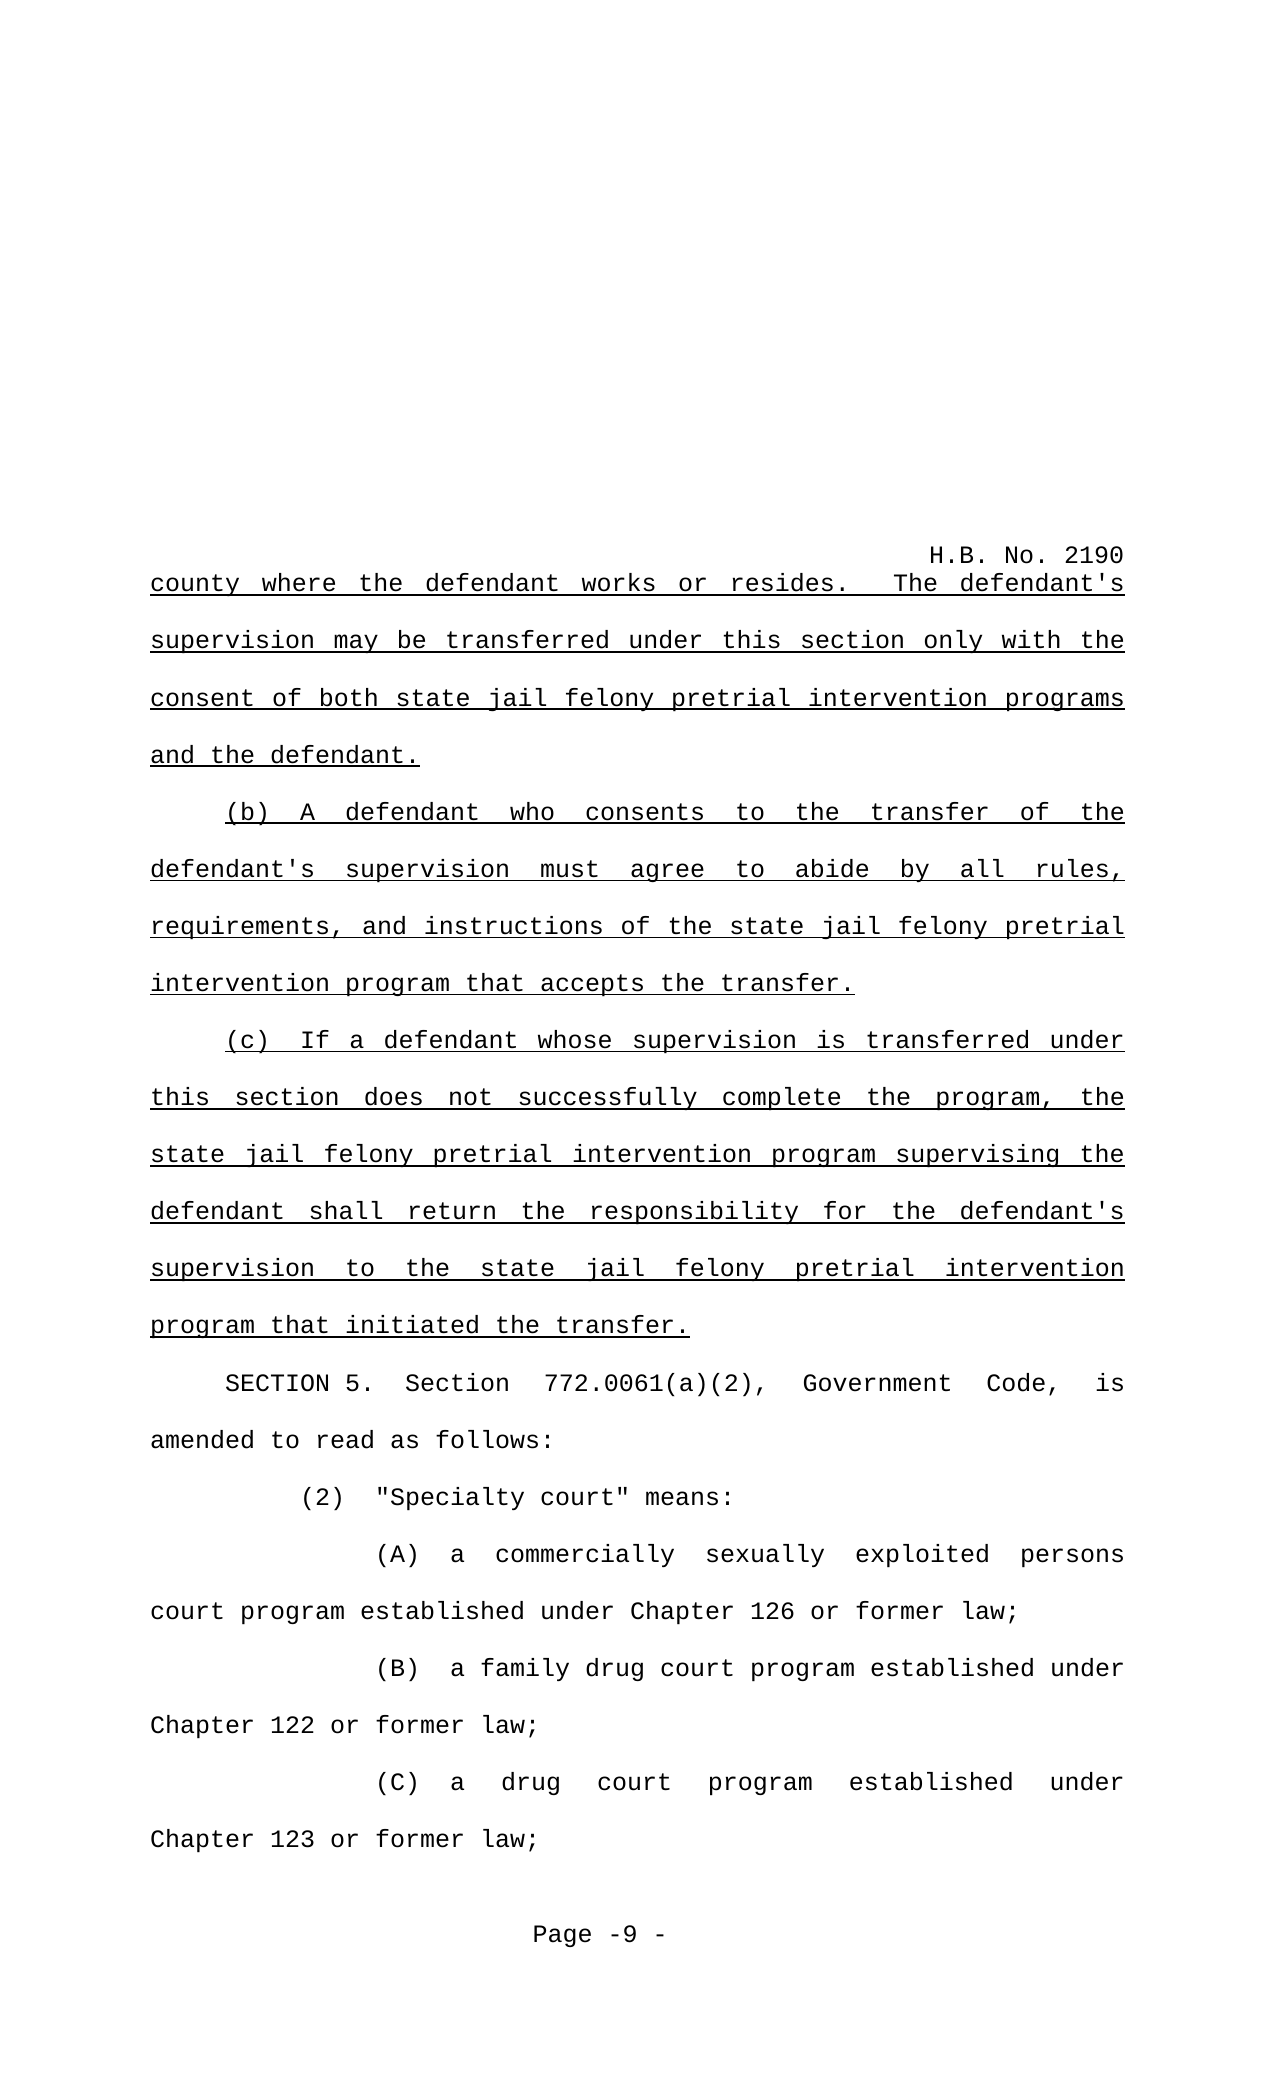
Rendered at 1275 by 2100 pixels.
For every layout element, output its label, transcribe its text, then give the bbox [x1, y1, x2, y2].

text (c) If a defendant whose supervision is transferred under this section does not successfully complete the program, the state jail felony pretrial intervention program supervising the defendant shall return the responsibility for the defendant's supervision to the state jail felony pretrial intervention program that initiated the transfer. [150, 1281, 1125, 1341]
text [150, 571, 1125, 594]
text (c) If a defendant whose supervision is transferred under this section does not successfully complete the program, the state jail felony pretrial intervention program supervising the defendant shall return the responsibility for the defendant's supervision to the state jail felony pretrial intervention program that initiated the transfer. [150, 1110, 1125, 1165]
text (2) "Specialty court" means: [150, 1484, 1125, 1513]
text (c) If a defendant whose supervision is transferred under this section does not successfully complete the program, the state jail felony pretrial intervention program supervising the defendant shall return the responsibility for the defendant's supervision to the state jail felony pretrial intervention program that initiated the transfer. [150, 1224, 1125, 1279]
text (c) If a defendant whose supervision is transferred under this section does not successfully complete the program, the state jail felony pretrial intervention program supervising the defendant shall return the responsibility for the defendant's supervision to the state jail felony pretrial intervention program that initiated the transfer. [150, 1027, 1125, 1108]
text (B) a family drug court program established under Chapter 122 or former law; [150, 1655, 1125, 1741]
text (b) A defendant who consents to the transfer of the defendant's supervision must agree to abide by all rules, requirements, and instructions of the state jail felony pretrial intervention program that accepts the transfer. [150, 881, 1125, 937]
text (b) A defendant who consents to the transfer of the defendant's supervision must agree to abide by all rules, requirements, and instructions of the state jail felony pretrial intervention program that accepts the transfer. [150, 938, 1125, 999]
text SECTION 5. Section 772.0061(a)(2), Government Code, is amended to read as follows: [150, 1370, 1125, 1456]
text (C) a drug court program established under Chapter 123 or former law; [150, 1769, 1125, 1855]
text (b) A defendant who consents to the transfer of the defendant's supervision must agree to abide by all rules, requirements, and instructions of the state jail felony pretrial intervention program that accepts the transfer. [150, 799, 1125, 880]
text (A) a commercially sexually exploited persons court program established under Chapter 126 or former law; [150, 1541, 1125, 1627]
text (c) If a defendant whose supervision is transferred under this section does not successfully complete the program, the state jail felony pretrial intervention program supervising the defendant shall return the responsibility for the defendant's supervision to the state jail felony pretrial intervention program that initiated the transfer. [150, 1167, 1125, 1222]
